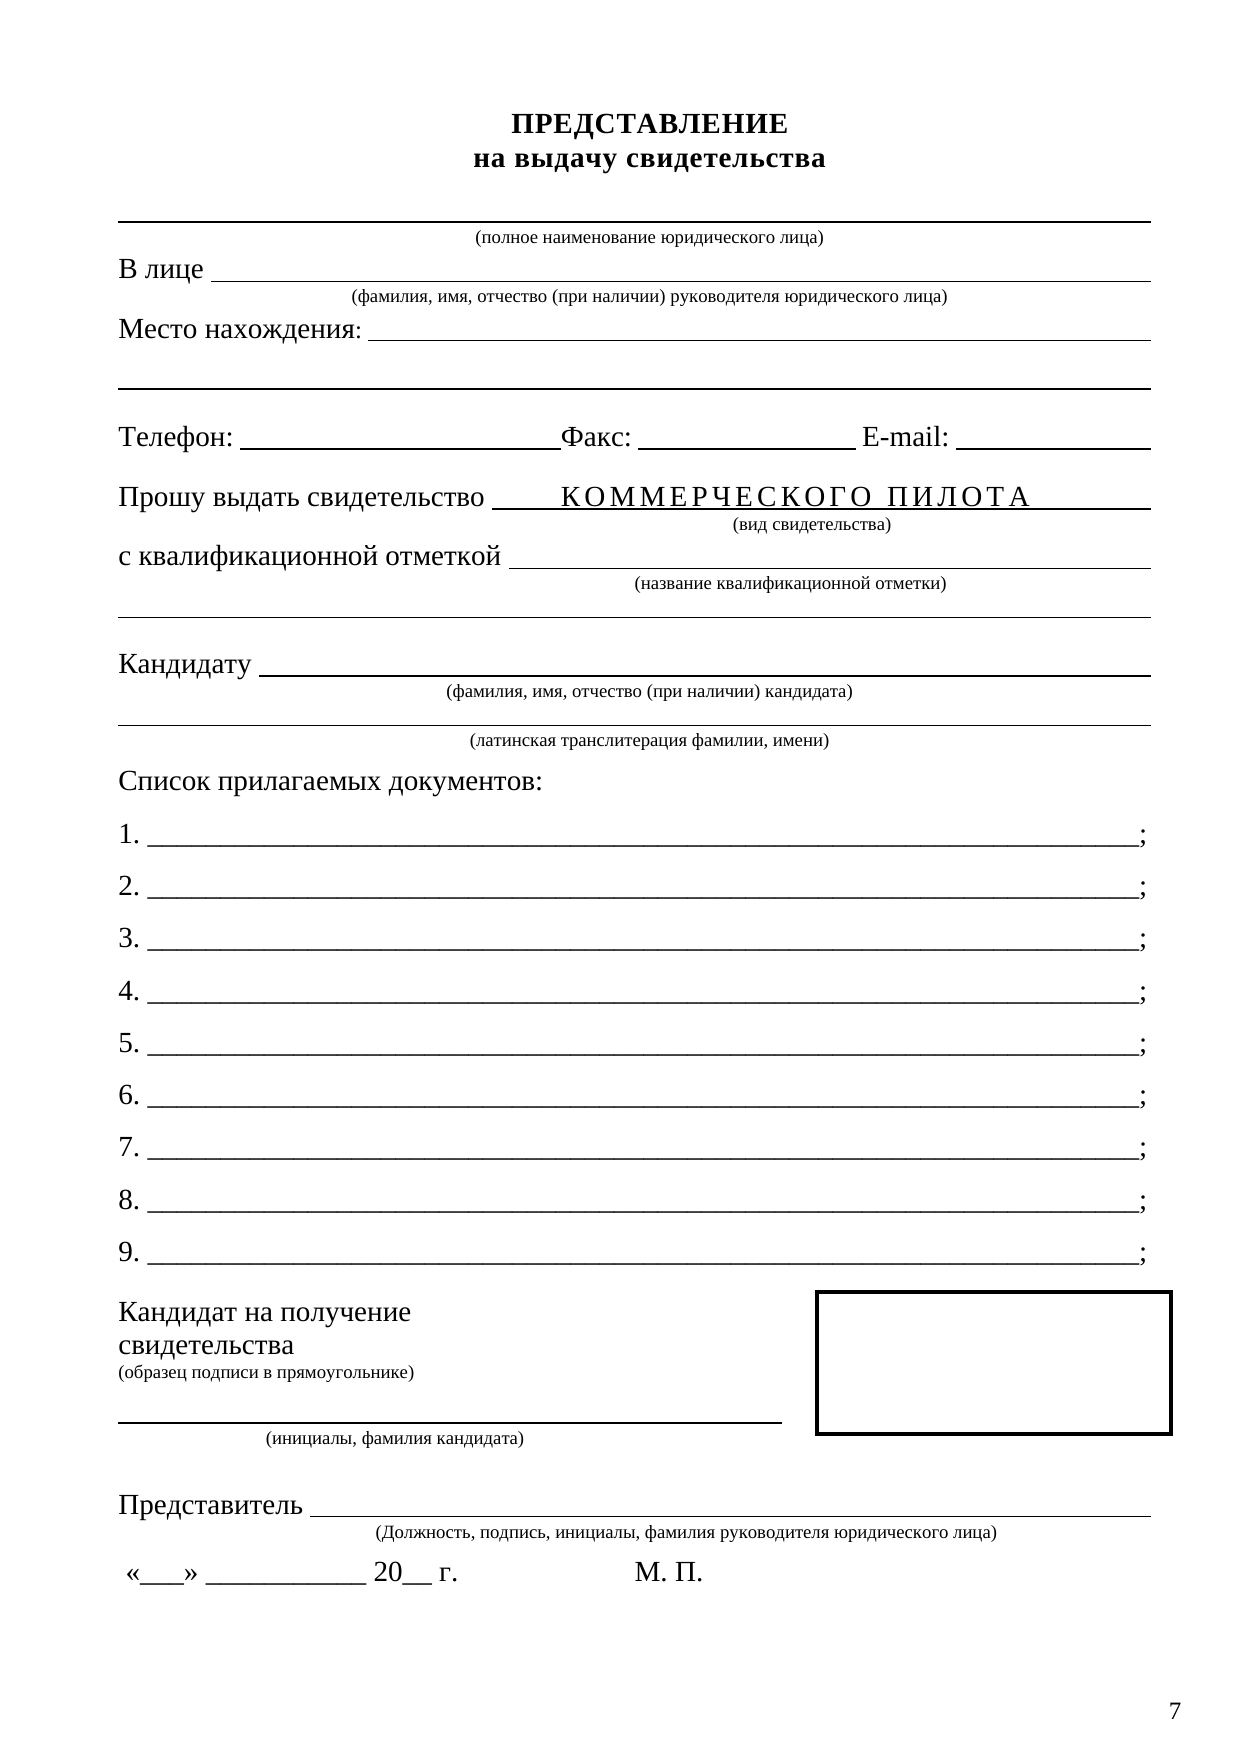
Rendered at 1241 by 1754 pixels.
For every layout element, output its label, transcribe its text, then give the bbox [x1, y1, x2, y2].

text Прошу выдать свидетельство КОММЕРЧЕСКОГО ПИЛОТА [118, 479, 1181, 513]
text (фамилия, имя, отчество (при наличии) кандидата) [118, 680, 1181, 702]
text (фамилия, имя, отчество (при наличии) руководителя юридического лица) [118, 285, 1181, 307]
text Список прилагаемых документов: [118, 763, 1181, 797]
text 9. ____________________________________________________________________; [118, 1234, 1181, 1268]
text «___» ___________ 20__ г. М. П. [118, 1554, 1181, 1588]
text на выдачу свидетельства [118, 140, 1181, 173]
text Место нахождения: [118, 311, 1181, 344]
text 1. ____________________________________________________________________; [118, 816, 1181, 849]
text с квалификационной отметкой [118, 538, 1181, 572]
text Кандидату [118, 646, 1181, 680]
text 3. ____________________________________________________________________; [118, 920, 1181, 954]
text 8. ____________________________________________________________________; [118, 1182, 1181, 1215]
text (вид свидетельства) [118, 513, 1181, 534]
text 5. ____________________________________________________________________; [118, 1025, 1181, 1058]
text (полное наименование юридического лица) [118, 226, 1181, 247]
text (латинская транслитерация фамилии, имени) [118, 729, 1181, 751]
text 6. ____________________________________________________________________; [118, 1077, 1181, 1111]
text 4. ____________________________________________________________________; [118, 973, 1181, 1006]
text (инициалы, фамилия кандидата) [192, 1427, 1181, 1449]
text В лице [118, 252, 1181, 285]
text 2. ____________________________________________________________________; [118, 868, 1181, 902]
text (название квалификационной отметки) [309, 572, 1181, 594]
text (Должность, подпись, инициалы, фамилия руководителя юридического лица) [118, 1521, 1181, 1542]
text 7. ____________________________________________________________________; [118, 1129, 1181, 1163]
text (образец подписи в прямоугольнике) [118, 1361, 815, 1383]
text ПРЕДСТАВЛЕНИЕ [118, 106, 1181, 140]
text Телефон: Факс: E-mail: [118, 419, 1181, 453]
text Кандидат на получение [118, 1294, 815, 1327]
text Представитель [118, 1487, 1181, 1521]
text свидетельства [118, 1327, 815, 1361]
